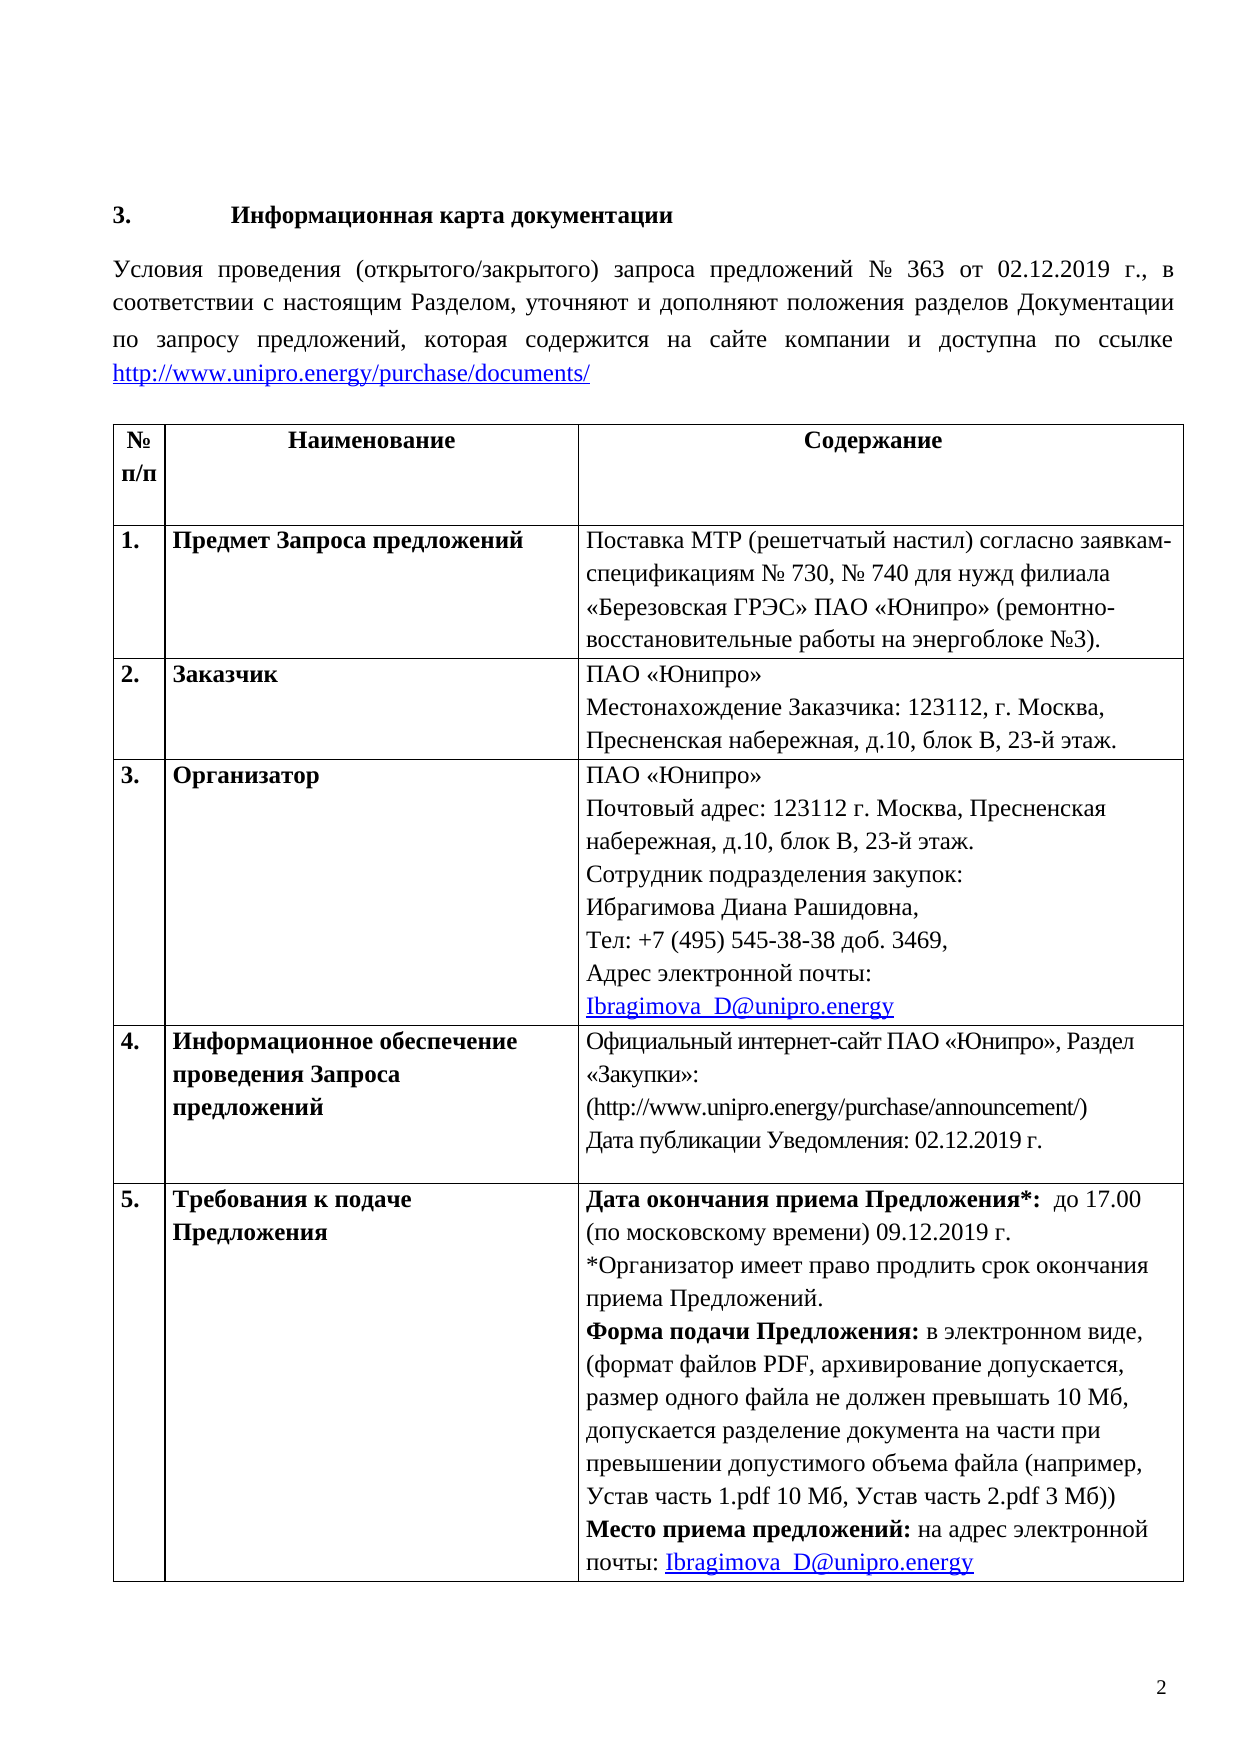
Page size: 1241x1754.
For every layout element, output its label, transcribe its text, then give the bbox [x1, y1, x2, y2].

table_header Содержание [579, 425, 1183, 524]
table_header Наименование [166, 425, 578, 524]
table_cell Поставка МТР (решетчатый настил) согласно заявкам-спецификациям № 730, № 740 для нужд филиала «Березовская ГРЭС» ПАО «Юнипро» (ремонтно-восстановительные работы на энергоблоке №3). [579, 526, 1183, 658]
table_cell [114, 659, 164, 759]
table_cell Заказчик [166, 659, 578, 759]
table_cell ПАО «Юнипро» Почтовый адрес: 123112 г. Москва, Пресненская набережная, д.10, блок В, 23-й этаж. Сотрудник подразделения закупок: Ибрагимова Диана Рашидовна, Тел: +7 (495) 545-38-38 доб. 3469, Адрес электронной почты: Ibragimova_D@unipro.energy [579, 760, 1183, 1025]
table_cell ПАО «Юнипро» Местонахождение Заказчика: 123112, г. Москва, Пресненская набережная, д.10, блок В, 23-й этаж. [579, 659, 1183, 759]
table_cell [114, 1026, 164, 1183]
table_cell Официальный интернет-сайт ПАО «Юнипро», Раздел «Закупки»: (http://www.unipro.energy/purchase/announcement/) Дата публикации Уведомления: 02.12.2019 г. [579, 1026, 1183, 1183]
table_cell Дата окончания приема Предложения*: до 17.00 (по московскому времени) 09.12.2019 г. *Организатор имеет право продлить срок окончания приема Предложений. Форма подачи Предложения: в электронном виде, (формат файлов PDF, архивирование допускается, размер одного файла не должен превышать 10 Мб, допускается разделение документа на части при превышении допустимого объема файла (например, Устав часть 1.pdf 10 Мб, Устав часть 2.pdf 3 Мб)) Место приема предложений: на адрес электронной почты: Ibragimova_D@unipro.energy [579, 1184, 1183, 1581]
table_cell Требования к подаче Предложения [166, 1184, 578, 1581]
table_header № п/п п [114, 425, 164, 524]
table_cell Предмет Запроса предложений [166, 526, 578, 658]
table_cell [114, 526, 164, 658]
subtitle Информационная карта документации [112, 200, 1167, 229]
text Условия проведения (открытого/закрытого) запроса предложений № 363 от 02.12.2019 г., в соответствии с настоящим Разделом, уточняют и дополняют положения разделов Документации по запросу предложений, которая содержится на сайте компании и доступна по ссылке http://www.unipro.energy/purchase/documents/ [112, 254, 1174, 386]
table_cell Организатор [166, 760, 578, 1025]
table_cell Информационное обеспечение проведения Запроса предложений [166, 1026, 578, 1183]
table_cell [114, 1184, 164, 1581]
table_cell [114, 760, 164, 1025]
